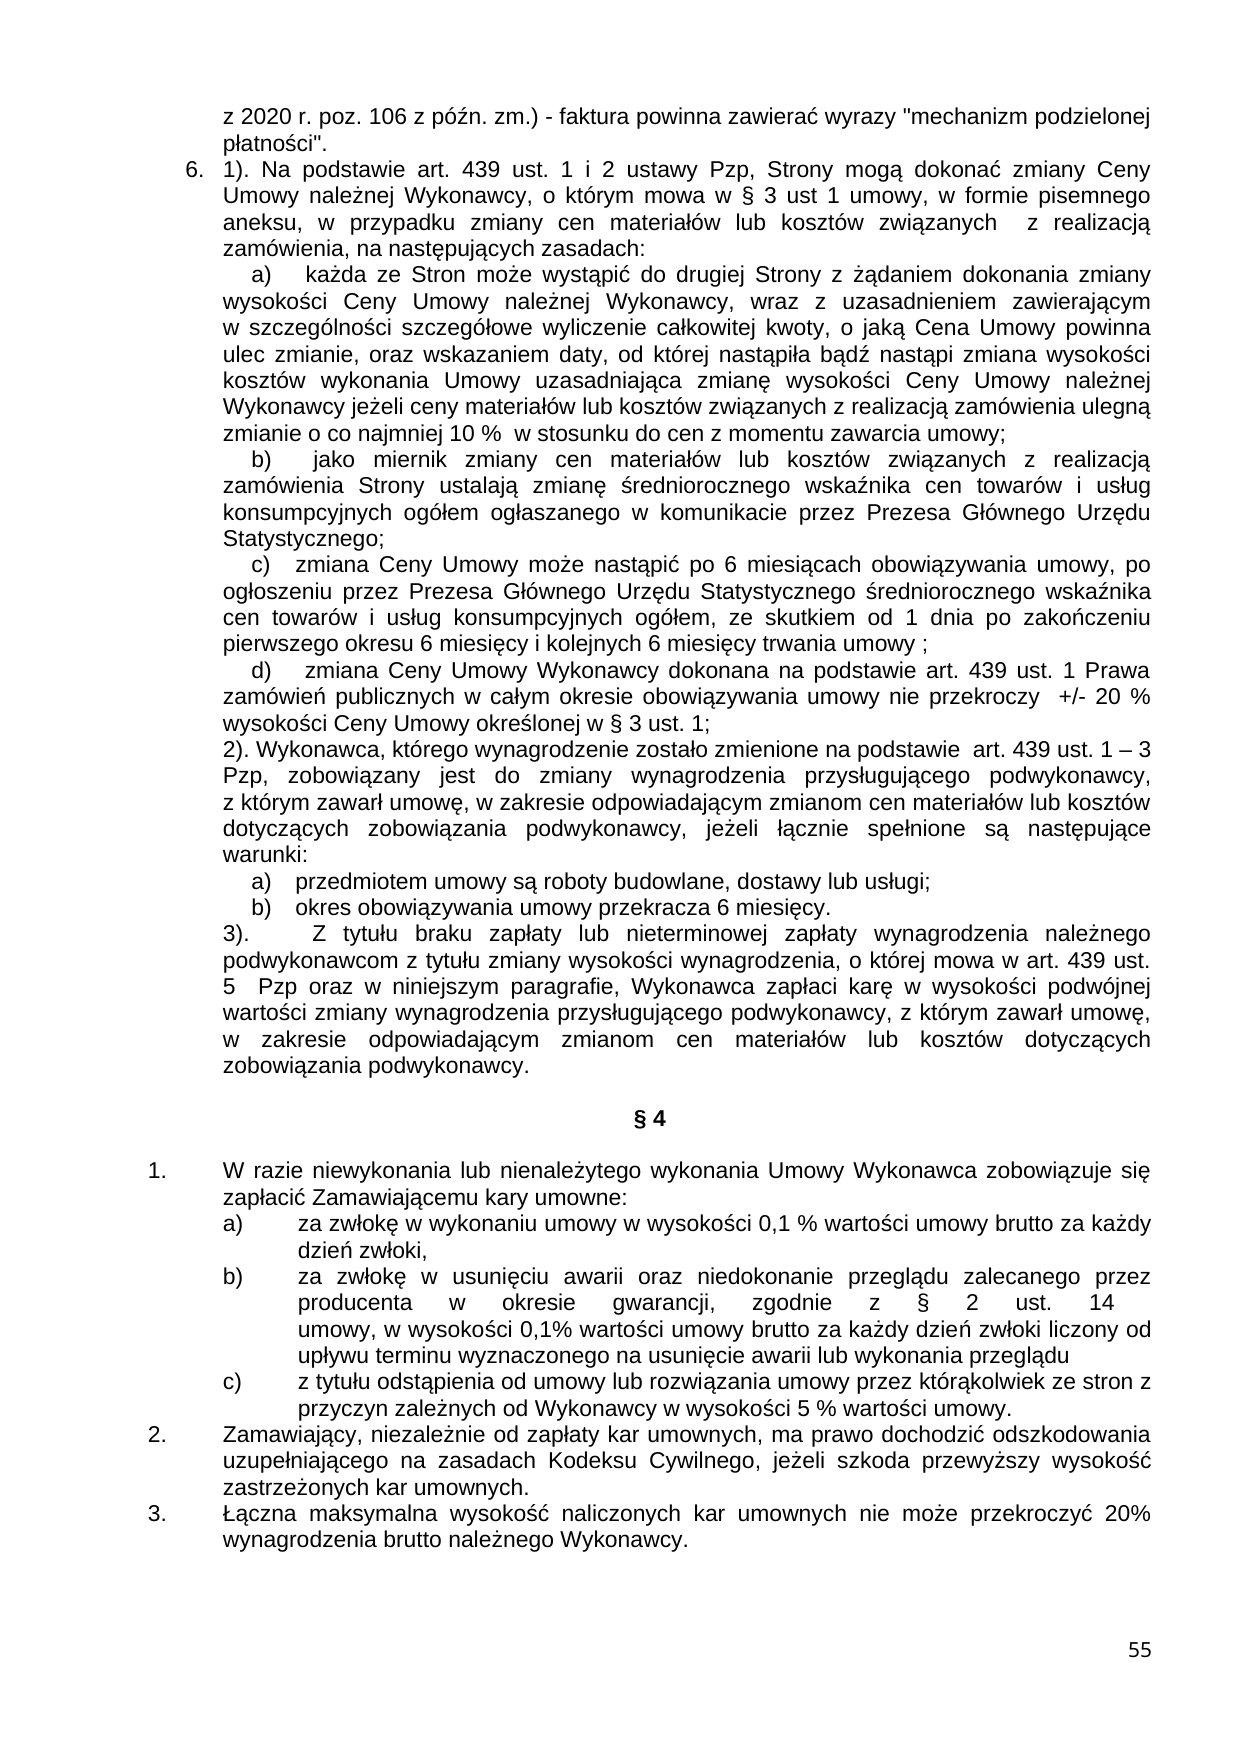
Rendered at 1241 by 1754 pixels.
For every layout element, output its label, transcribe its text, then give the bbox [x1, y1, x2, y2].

list a) przedmiotem umowy są roboty budowlane, dostawy lub usługi; [223, 868, 1152, 894]
list d) zmiana Ceny Umowy Wykonawcy dokonana na podstawie art. 439 ust. 1 Prawa zamówień publicznych w całym okresie obowiązywania umowy nie przekroczy +/- 20 % wysokości Ceny Umowy określonej w § 3 ust. 1; [223, 657, 1152, 736]
list z tytułu odstąpienia od umowy lub rozwiązania umowy przez którąkolwiek ze stron z przyczyn zależnych od Wykonawcy w wysokości 5 % wartości umowy. [223, 1368, 1152, 1421]
list 1). Na podstawie art. 439 ust. 1 i 2 ustawy Pzp, Strony mogą dokonać zmiany Ceny Umowy należnej Wykonawcy, o którym mowa w § 3 ust 1 umowy, w formie pisemnego aneksu, w przypadku zmiany cen materiałów lub kosztów związanych z realizacją zamówienia, na następujących zasadach: [185, 156, 1152, 261]
list b) okres obowiązywania umowy przekracza 6 miesięcy. [223, 894, 1152, 920]
list 3). Z tytułu braku zapłaty lub nieterminowej zapłaty wynagrodzenia należnego podwykonawcom z tytułu zmiany wysokości wynagrodzenia, o której mowa w art. 439 ust. 5 Pzp oraz w niniejszym paragrafie, Wykonawca zapłaci karę w wysokości podwójnej wartości zmiany wynagrodzenia przysługującego podwykonawcy, z którym zawarł umowę, w zakresie odpowiadającym zmianom cen materiałów lub kosztów dotyczących zobowiązania podwykonawcy. [223, 920, 1152, 1078]
text § 4 [148, 1105, 1152, 1131]
list za zwłokę w usunięciu awarii oraz niedokonanie przeglądu zalecanego przez producenta w okresie gwarancji, zgodnie z § 2 ust. 14 umowy, w wysokości 0,1% wartości umowy brutto za każdy dzień zwłoki liczony od upływu terminu wyznaczonego na usunięcie awarii lub wykonania przeglądu [223, 1263, 1152, 1368]
list za zwłokę w wykonaniu umowy w wysokości 0,1 % wartości umowy brutto za każdy dzień zwłoki, [223, 1210, 1152, 1263]
list 2). Wykonawca, którego wynagrodzenie zostało zmienione na podstawie art. 439 ust. 1 – 3 Pzp, zobowiązany jest do zmiany wynagrodzenia przysługującego podwykonawcy, z którym zawarł umowę, w zakresie odpowiadającym zmianom cen materiałów lub kosztów dotyczących zobowiązania podwykonawcy, jeżeli łącznie spełnione są następujące warunki: [223, 736, 1152, 868]
list a) każda ze Stron może wystąpić do drugiej Strony z żądaniem dokonania zmiany wysokości Ceny Umowy należnej Wykonawcy, wraz z uzasadnieniem zawierającym w szczególności szczegółowe wyliczenie całkowitej kwoty, o jaką Cena Umowy powinna ulec zmianie, oraz wskazaniem daty, od której nastąpiła bądź nastąpi zmiana wysokości kosztów wykonania Umowy uzasadniająca zmianę wysokości Ceny Umowy należnej Wykonawcy jeżeli ceny materiałów lub kosztów związanych z realizacją zamówienia ulegną zmianie o co najmniej 10 % w stosunku do cen z momentu zawarcia umowy; [223, 261, 1152, 446]
list Łączna maksymalna wysokość naliczonych kar umownych nie może przekroczyć 20% wynagrodzenia brutto należnego Wykonawcy. [148, 1500, 1152, 1553]
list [185, 103, 1152, 156]
list c) zmiana Ceny Umowy może nastąpić po 6 miesiącach obowiązywania umowy, po ogłoszeniu przez Prezesa Głównego Urzędu Statystycznego średniorocznego wskaźnika cen towarów i usług konsumpcyjnych ogółem, ze skutkiem od 1 dnia po zakończeniu pierwszego okresu 6 miesięcy i kolejnych 6 miesięcy trwania umowy ; [223, 551, 1152, 657]
list b) jako miernik zmiany cen materiałów lub kosztów związanych z realizacją zamówienia Strony ustalają zmianę średniorocznego wskaźnika cen towarów i usług konsumpcyjnych ogółem ogłaszanego w komunikacie przez Prezesa Głównego Urzędu Statystycznego; [223, 446, 1152, 551]
list W razie niewykonania lub nienależytego wykonania Umowy Wykonawca zobowiązuje się zapłacić Zamawiającemu kary umowne: [148, 1157, 1152, 1210]
list Zamawiający, niezależnie od zapłaty kar umownych, ma prawo dochodzić odszkodowania uzupełniającego na zasadach Kodeksu Cywilnego, jeżeli szkoda przewyższy wysokość zastrzeżonych kar umownych. [148, 1421, 1152, 1500]
